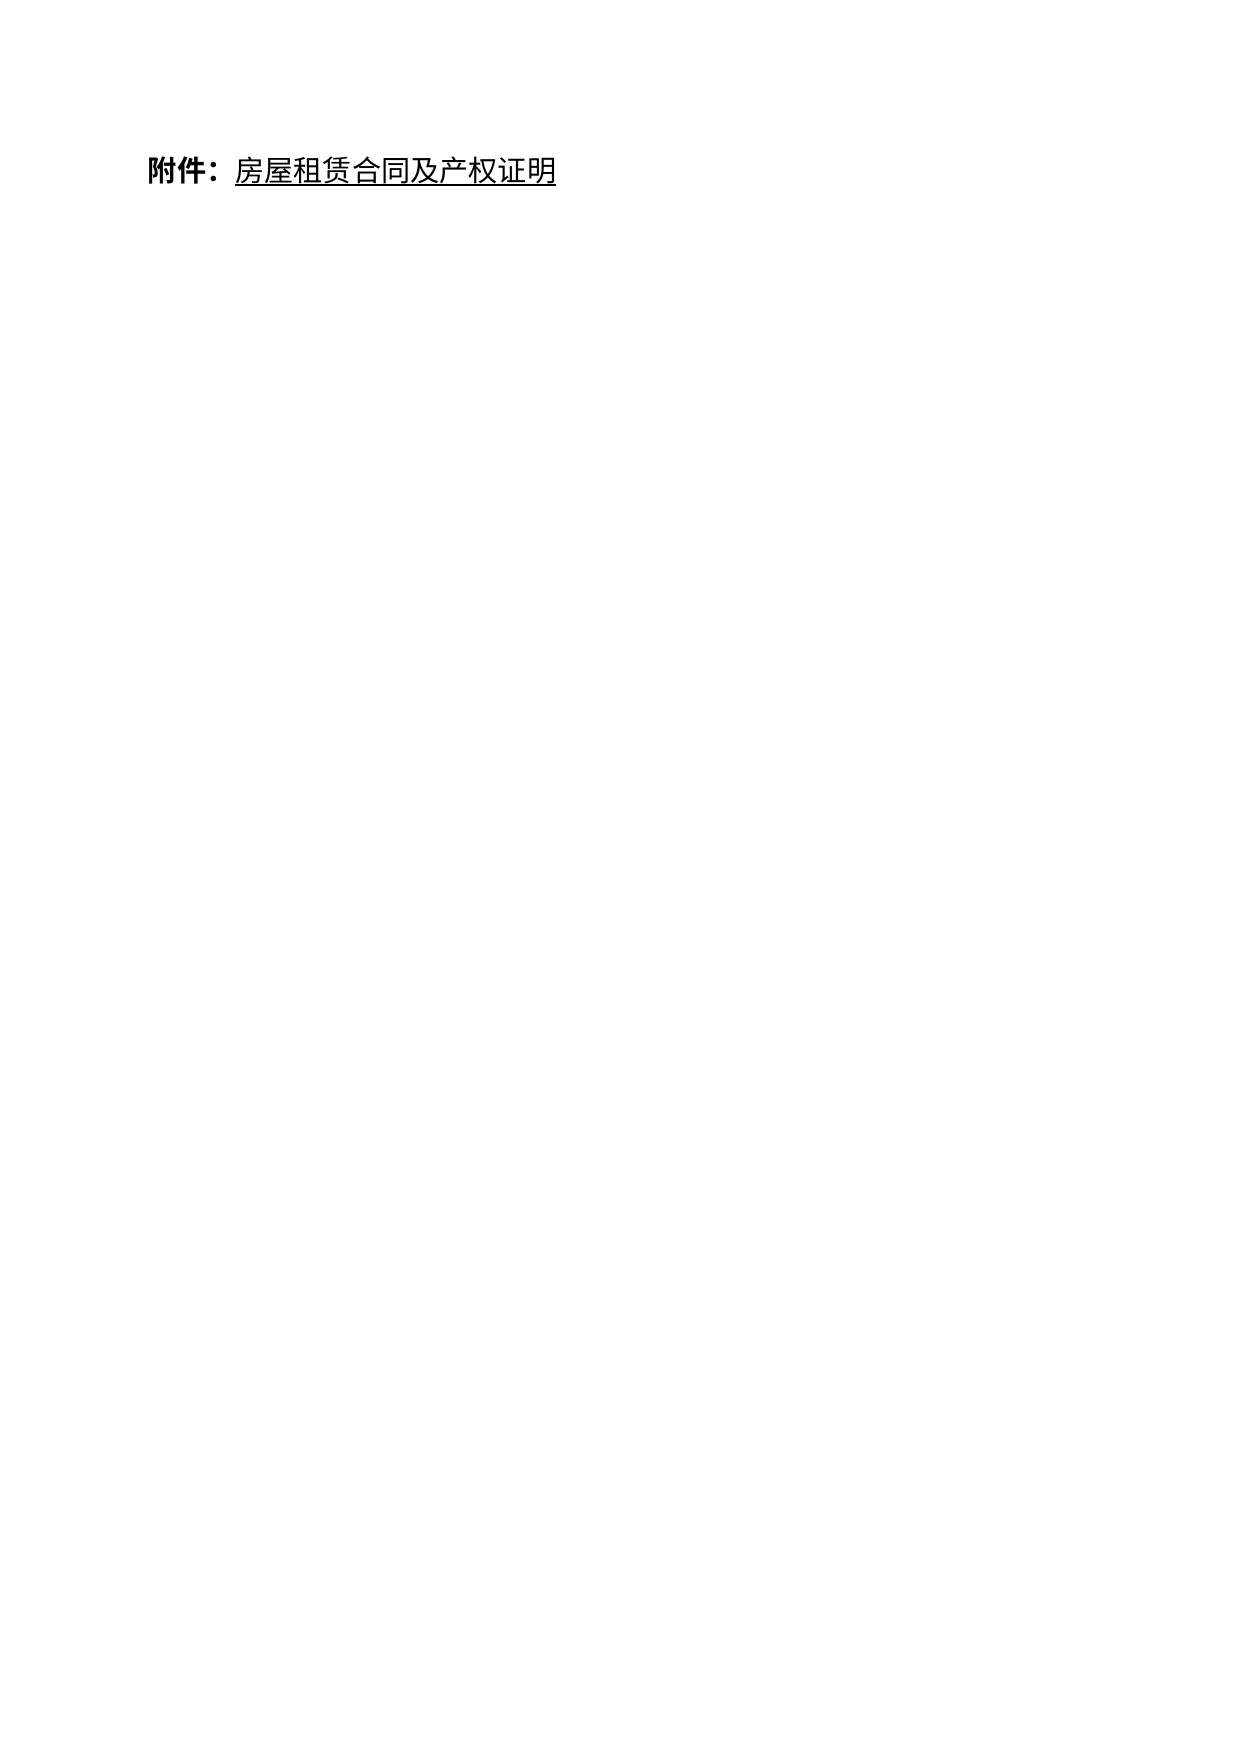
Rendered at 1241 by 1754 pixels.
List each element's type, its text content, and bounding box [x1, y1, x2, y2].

text 附件：房屋租赁合同及产权证明 [148, 136, 1092, 201]
